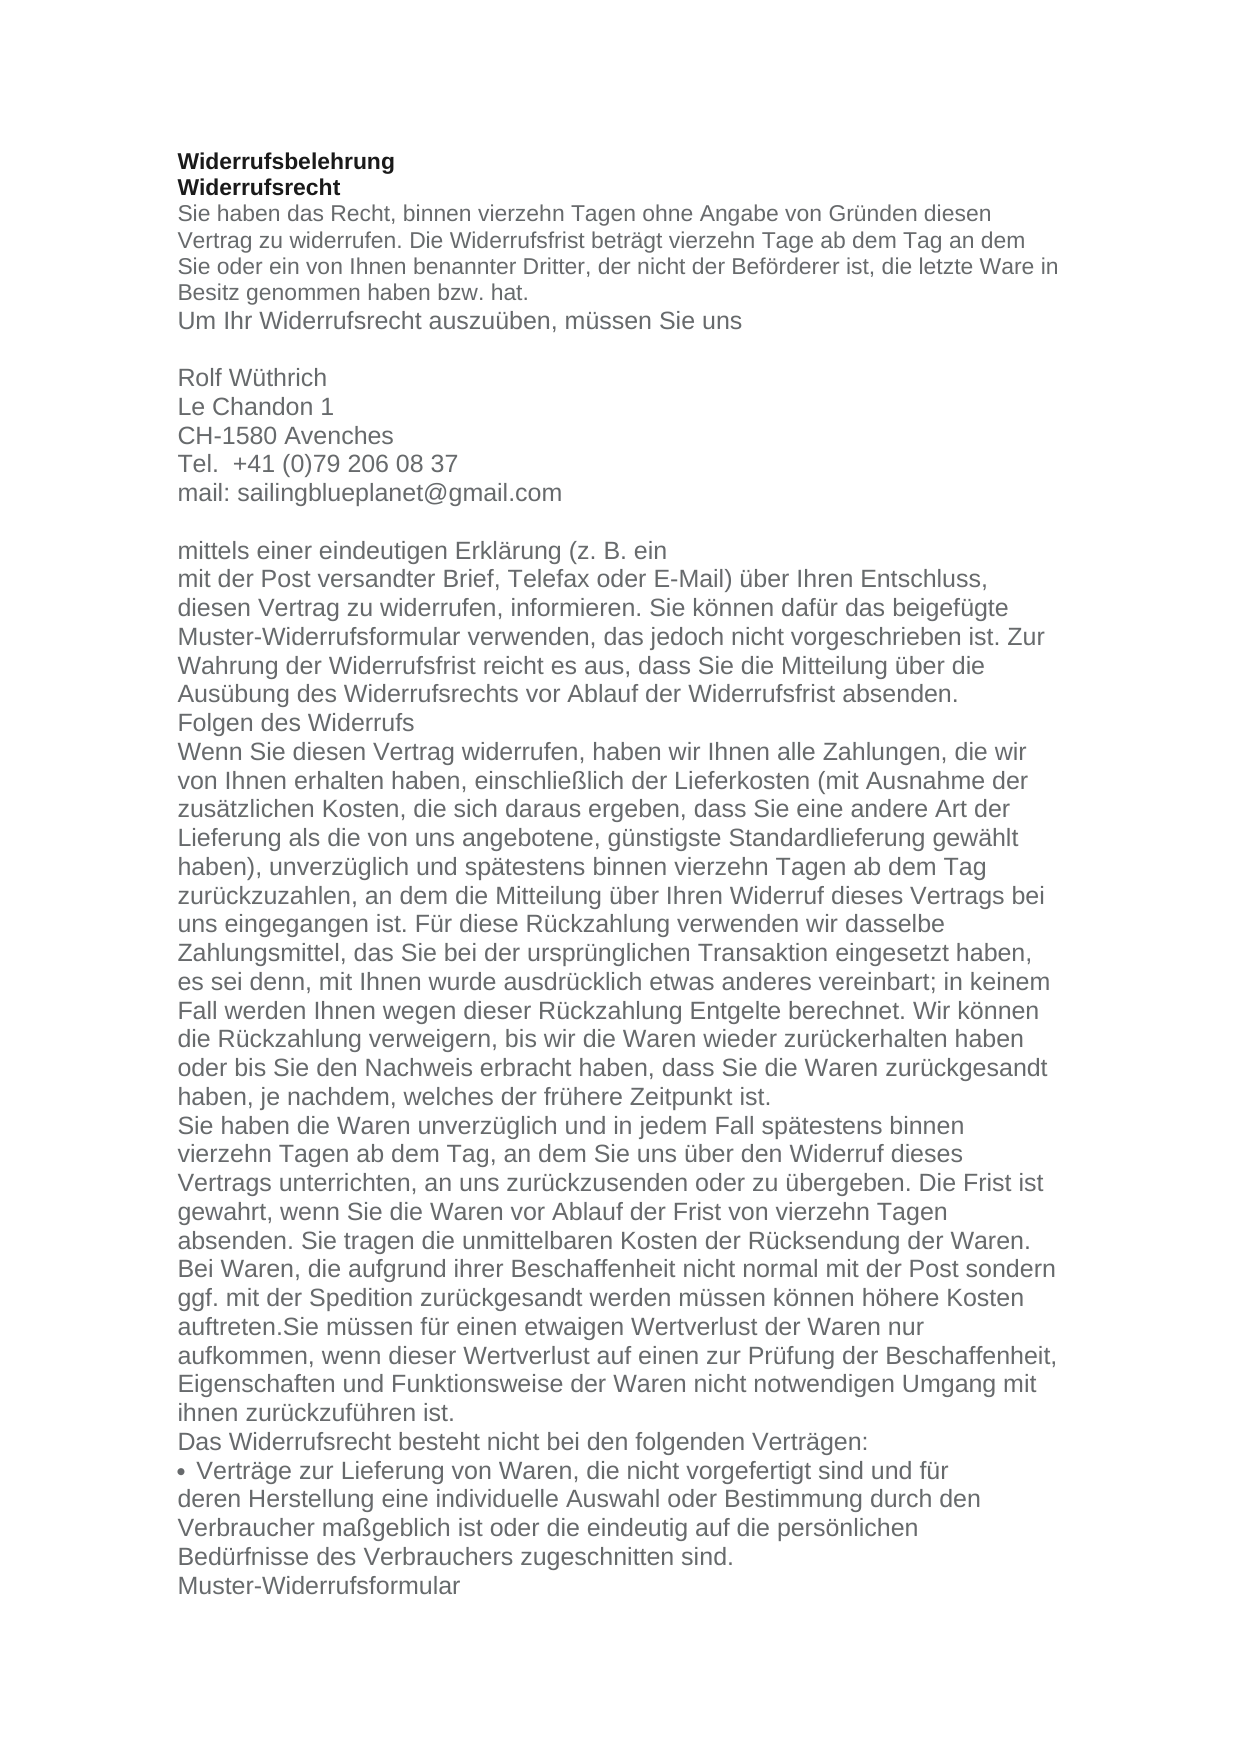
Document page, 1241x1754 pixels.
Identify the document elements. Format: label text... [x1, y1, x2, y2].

text Ausübung des Widerrufsrechts vor Ablauf der Widerrufsfrist absenden. [177, 679, 1063, 708]
text Zahlungsmittel, das Sie bei der ursprünglichen Transaktion eingesetzt haben, [177, 938, 1063, 967]
text Fall werden Ihnen wegen dieser Rückzahlung Entgelte berechnet. Wir können [177, 996, 1063, 1024]
text oder bis Sie den Nachweis erbracht haben, dass Sie die Waren zurückgesandt [177, 1053, 1063, 1082]
text Eigenschaften und Funktionsweise der Waren nicht notwendigen Umgang mit [177, 1369, 1063, 1398]
text ggf. mit der Spedition zurückgesandt werden müssen können höhere Kosten [177, 1283, 1063, 1312]
text zusätzlichen Kosten, die sich daraus ergeben, dass Sie eine andere Art der [177, 794, 1063, 823]
text CH-1580 Avenches [177, 421, 1063, 449]
text deren Herstellung eine individuelle Auswahl oder Bestimmung durch den [177, 1484, 1063, 1513]
text Widerrufsrecht [177, 174, 1063, 200]
text Tel. +41 (0)79 206 08 37 [177, 449, 1063, 478]
text ihnen zurückzuführen ist. [177, 1398, 1063, 1427]
text diesen Vertrag zu widerrufen, informieren. Sie können dafür das beigefügte [177, 593, 1063, 622]
text gewahrt, wenn Sie die Waren vor Ablauf der Frist von vierzehn Tagen [177, 1197, 1063, 1226]
text es sei denn, mit Ihnen wurde ausdrücklich etwas anderes vereinbart; in keinem [177, 967, 1063, 996]
text die Rückzahlung verweigern, bis wir die Waren wieder zurückerhalten haben [177, 1024, 1063, 1053]
text absenden. Sie tragen die unmittelbaren Kosten der Rücksendung der Waren. [177, 1226, 1063, 1254]
text Das Widerrufsrecht besteht nicht bei den folgenden Verträgen: [177, 1427, 1063, 1456]
text Um Ihr Widerrufsrecht auszuüben, müssen Sie uns [177, 306, 1063, 334]
text Sie haben die Waren unverzüglich und in jedem Fall spätestens binnen [177, 1111, 1063, 1139]
text  Verträge zur Lieferung von Waren, die nicht vorgefertigt sind und für [177, 1456, 1063, 1484]
text Verbraucher maßgeblich ist oder die eindeutig auf die persönlichen [177, 1513, 1063, 1542]
text uns eingegangen ist. Für diese Rückzahlung verwenden wir dasselbe [177, 909, 1063, 938]
text Wahrung der Widerrufsfrist reicht es aus, dass Sie die Mitteilung über die [177, 651, 1063, 679]
text Bei Waren, die aufgrund ihrer Beschaffenheit nicht normal mit der Post sondern [177, 1254, 1063, 1283]
text mail: sailingblueplanet@gmail.com [177, 478, 1063, 507]
text Vertrags unterrichten, an uns zurückzusenden oder zu übergeben. Die Frist ist [177, 1168, 1063, 1197]
text Rolf Wüthrich [177, 363, 1063, 392]
text aufkommen, wenn dieser Wertverlust auf einen zur Prüfung der Beschaffenheit, [177, 1341, 1063, 1369]
text mit der Post versandter Brief, Telefax oder E-Mail) über Ihren Entschluss, [177, 564, 1063, 593]
text von Ihnen erhalten haben, einschließlich der Lieferkosten (mit Ausnahme der [177, 766, 1063, 794]
text Muster-Widerrufsformular [177, 1571, 1063, 1599]
text Besitz genommen haben bzw. hat. [177, 279, 1063, 306]
text Bedürfnisse des Verbrauchers zugeschnitten sind. [177, 1542, 1063, 1571]
text Wenn Sie diesen Vertrag widerrufen, haben wir Ihnen alle Zahlungen, die wir [177, 737, 1063, 766]
text Le Chandon 1 [177, 392, 1063, 421]
text Widerrufsbelehrung [177, 148, 1063, 174]
text Muster-Widerrufsformular verwenden, das jedoch nicht vorgeschrieben ist. Zur [177, 622, 1063, 651]
text Sie haben das Recht, binnen vierzehn Tagen ohne Angabe von Gründen diesen [177, 200, 1063, 227]
text haben, je nachdem, welches der frühere Zeitpunkt ist. [177, 1082, 1063, 1111]
text vierzehn Tagen ab dem Tag, an dem Sie uns über den Widerruf dieses [177, 1139, 1063, 1168]
text zurückzuzahlen, an dem die Mitteilung über Ihren Widerruf dieses Vertrags bei [177, 881, 1063, 909]
text Sie oder ein von Ihnen benannter Dritter, der nicht der Beförderer ist, die letzte Ware in [177, 253, 1063, 279]
text haben), unverzüglich und spätestens binnen vierzehn Tagen ab dem Tag [177, 852, 1063, 881]
text Folgen des Widerrufs [177, 708, 1063, 737]
text Lieferung als die von uns angebotene, günstigste Standardlieferung gewählt [177, 823, 1063, 852]
text auftreten.Sie müssen für einen etwaigen Wertverlust der Waren nur [177, 1312, 1063, 1341]
text Vertrag zu widerrufen. Die Widerrufsfrist beträgt vierzehn Tage ab dem Tag an dem [177, 227, 1063, 253]
text mittels einer eindeutigen Erklärung (z. B. ein [177, 536, 1063, 564]
